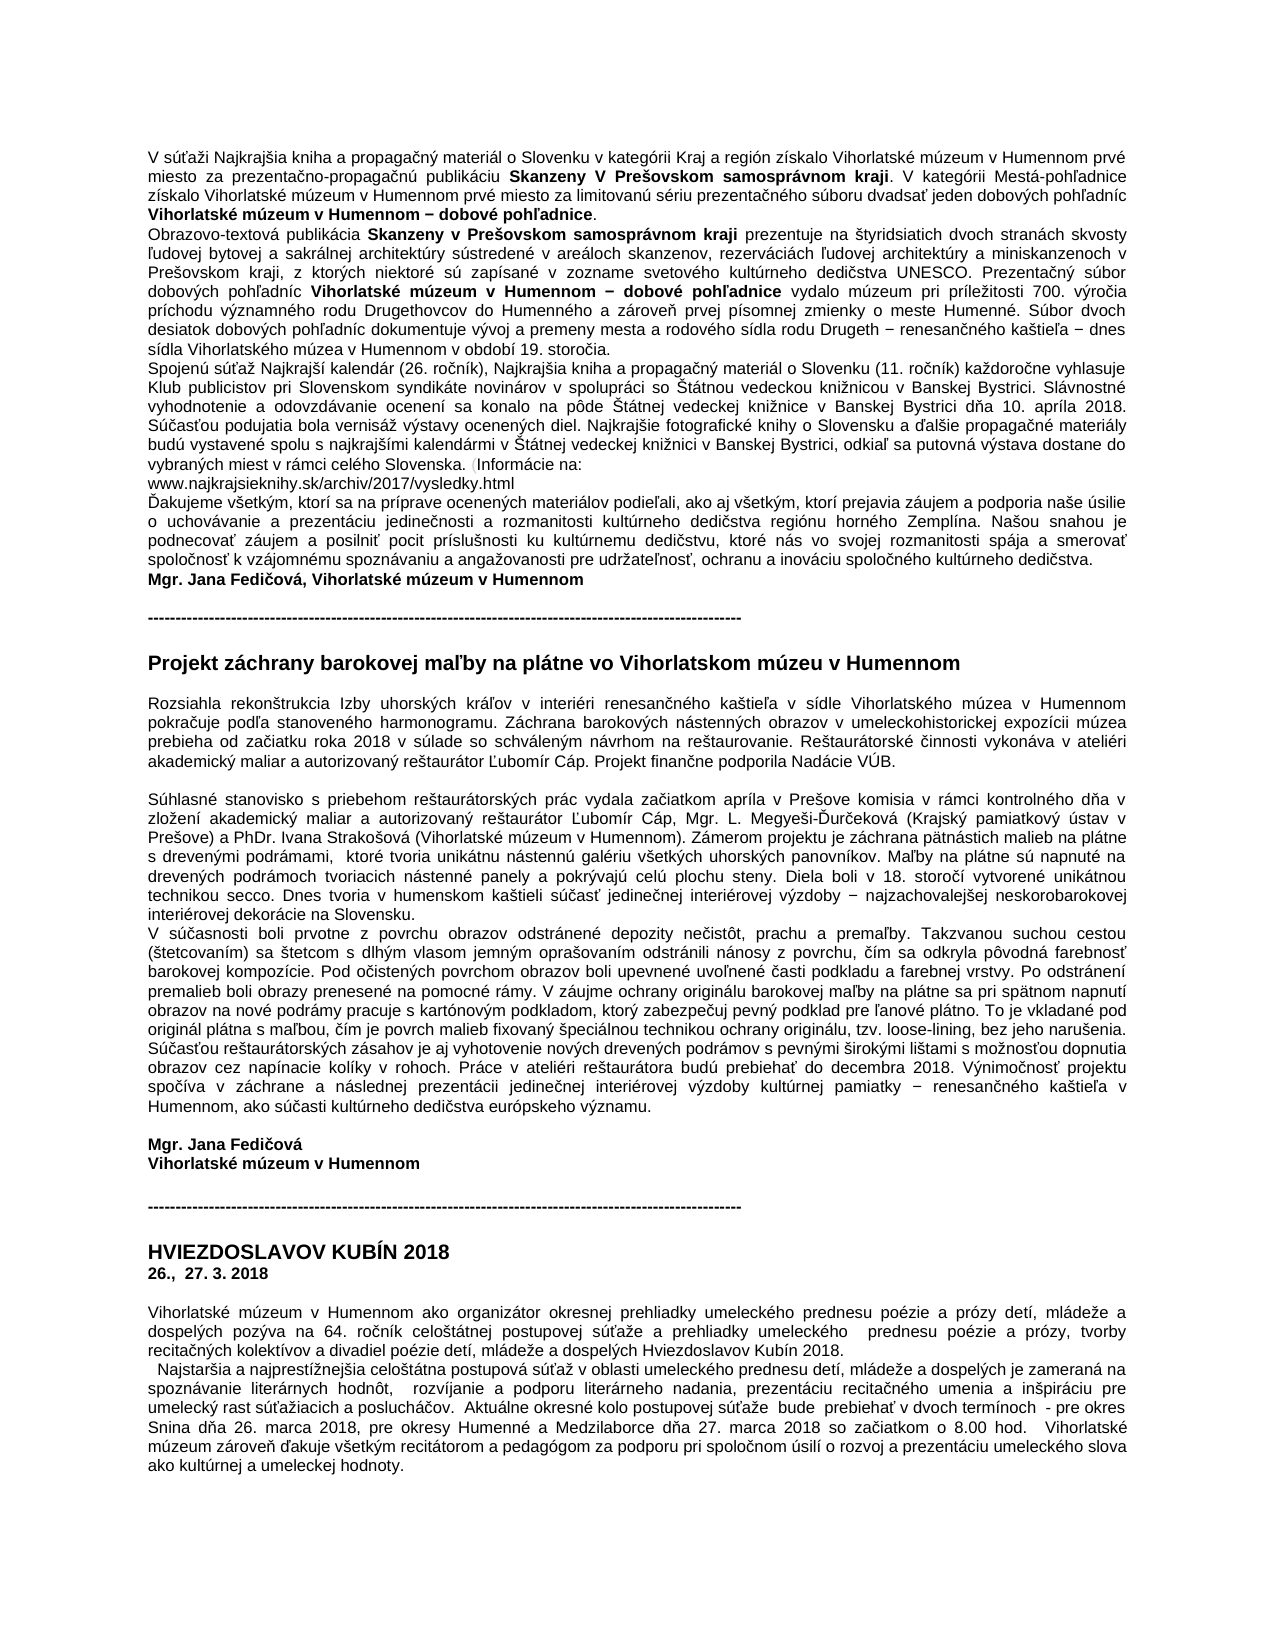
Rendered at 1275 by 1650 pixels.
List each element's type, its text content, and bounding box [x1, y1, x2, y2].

text Mgr. Jana Fedičová [148, 1135, 1127, 1154]
text V súčasnosti boli prvotne z povrchu obrazov odstránené depozity nečistôt, prachu a premaľby. Takzvanou suchou cestou (štetcovaním) sa štetcom s dlhým vlasom jemným oprašovaním odstránili nánosy z povrchu, čím sa odkryla pôvodná farebnosť barokovej kompozície. Pod očistených povrchom obrazov boli upevnené uvoľnené časti podkladu a farebnej vrstvy. Po odstránení premalieb boli obrazy prenesené na pomocné rámy. V záujme ochrany originálu barokovej maľby na plátne sa pri spätnom napnutí obrazov na nové podrámy pracuje s kartónovým podkladom, ktorý zabezpečuj pevný podklad pre ľanové plátno. To je vkladané pod originál plátna s maľbou, čím je povrch malieb fixovaný špeciálnou technikou ochrany originálu, tzv. loose-lining, bez jeho narušenia. Súčasťou reštaurátorských zásahov je aj vyhotovenie nových drevených podrámov s pevnými širokými lištami s možnosťou dopnutia obrazov cez napínacie kolíky v rohoch. Práce v ateliéri reštaurátora budú prebiehať do decembra 2018. Výnimočnosť projektu spočíva v záchrane a následnej prezentácii jedinečnej interiérovej výzdoby kultúrnej pamiatky − renesančného kaštieľa v Humennom, ako súčasti kultúrneho dedičstva európskeho významu. [148, 924, 1127, 1116]
text Spojenú súťaž Najkrajší kalendár (26. ročník), Najkrajšia kniha a propagačný materiál o Slovenku (11. ročník) každoročne vyhlasuje Klub publicistov pri Slovenskom syndikáte novinárov v spolupráci so Štátnou vedeckou knižnicou v Banskej Bystrici. Slávnostné vyhodnotenie a odovzdávanie ocenení sa konalo na pôde Štátnej vedeckej knižnice v Banskej Bystrici dňa 10. apríla 2018. Súčasťou podujatia bola vernisáž výstavy ocenených diel. Najkrajšie fotografické knihy o Slovensku a ďalšie propagačné materiály budú vystavené spolu s najkrajšími kalendármi v Štátnej vedeckej knižnici v Banskej Bystrici, odkiaľ sa putovná výstava dostane do vybraných miest v rámci celého Slovenska. (Informácie na: [148, 358, 1127, 473]
text ----------------------------------------------------------------------------------------------------------- [148, 608, 1127, 627]
text Mgr. Jana Fedičová, Vihorlatské múzeum v Humennom [148, 569, 1127, 588]
text Obrazovo-textová publikácia Skanzeny v Prešovskom samosprávnom kraji prezentuje na štyridsiatich dvoch stranách skvosty ľudovej bytovej a sakrálnej architektúry sústredené v areáloch skanzenov, rezerváciách ľudovej architektúry a miniskanzenoch v Prešovskom kraji, z ktorých niektoré sú zapísané v zozname svetového kultúrneho dedičstva UNESCO. Prezentačný súbor dobových pohľadníc Vihorlatské múzeum v Humennom − dobové pohľadnice vydalo múzeum pri príležitosti 700. výročia príchodu významného rodu Drugethovcov do Humenného a zároveň prvej písomnej zmienky o meste Humenné. Súbor dvoch desiatok dobových pohľadníc dokumentuje vývoj a premeny mesta a rodového sídla rodu Drugeth − renesančného kaštieľa − dnes sídla Vihorlatského múzea v Humennom v období 19. storočia. [148, 224, 1127, 358]
text Ďakujeme všetkým, ktorí sa na príprave ocenených materiálov podieľali, ako aj všetkým, ktorí prejavia záujem a podporia naše úsilie o uchovávanie a prezentáciu jedinečnosti a rozmanitosti kultúrneho dedičstva regiónu horného Zemplína. Našou snahou je podnecovať záujem a posilniť pocit príslušnosti ku kultúrnemu dedičstvu, ktoré nás vo svojej rozmanitosti spája a smerovať spoločnosť k vzájomnému spoznávaniu a angažovanosti pre udržateľnosť, ochranu a inováciu spoločného kultúrneho dedičstva. [148, 493, 1127, 569]
text HVIEZDOSLAVOV KUBÍN 2018 [148, 1240, 1127, 1264]
text 26., 27. 3. 2018 [148, 1264, 1127, 1283]
text ----------------------------------------------------------------------------------------------------------- [148, 1197, 1127, 1216]
text Rozsiahla rekonštrukcia Izby uhorských kráľov v interiéri renesančného kaštieľa v sídle Vihorlatského múzea v Humennom pokračuje podľa stanoveného harmonogramu. Záchrana barokových nástenných obrazov v umeleckohistorickej expozícii múzea prebieha od začiatku roka 2018 v súlade so schváleným návrhom na reštaurovanie. Reštaurátorské činnosti vykonáva v ateliéri akademický maliar a autorizovaný reštaurátor Ľubomír Cáp. Projekt finančne podporila Nadácie VÚB. [148, 694, 1127, 771]
text Vihorlatské múzeum v Humennom [148, 1154, 1127, 1173]
text www.najkrajsieknihy.sk/archiv/2017/vysledky.html [148, 473, 1127, 493]
text V súťaži Najkrajšia kniha a propagačný materiál o Slovenku v kategórii Kraj a región získalo Vihorlatské múzeum v Humennom prvé miesto za prezentačno-propagačnú publikáciu Skanzeny V Prešovskom samosprávnom kraji. V kategórii Mestá-pohľadnice získalo Vihorlatské múzeum v Humennom prvé miesto za limitovanú sériu prezentačného súboru dvadsať jeden dobových pohľadníc Vihorlatské múzeum v Humennom − dobové pohľadnice. [148, 148, 1127, 224]
text Najstaršia a najprestížnejšia celoštátna postupová súťaž v oblasti umeleckého prednesu detí, mládeže a dospelých je zameraná na spoznávanie literárnych hodnôt, rozvíjanie a podporu literárneho nadania, prezentáciu recitačného umenia a inšpiráciu pre umelecký rast súťažiacich a poslucháčov. Aktuálne okresné kolo postupovej súťaže bude prebiehať v dvoch termínoch - pre okres Snina dňa 26. marca 2018, pre okresy Humenné a Medzilaborce dňa 27. marca 2018 so začiatkom o 8.00 hod. Vihorlatské múzeum zároveň ďakuje všetkým recitátorom a pedagógom za podporu pri spoločnom úsilí o rozvoj a prezentáciu umeleckého slova ako kultúrnej a umeleckej hodnoty. [148, 1360, 1127, 1475]
text Projekt záchrany barokovej maľby na plátne vo Vihorlatskom múzeu v Humennom [148, 651, 1127, 675]
text Vihorlatské múzeum v Humennom ako organizátor okresnej prehliadky umeleckého prednesu poézie a prózy detí, mládeže a dospelých pozýva na 64. ročník celoštátnej postupovej súťaže a prehliadky umeleckého prednesu poézie a prózy, tvorby recitačných kolektívov a divadiel poézie detí, mládeže a dospelých Hviezdoslavov Kubín 2018. [148, 1302, 1127, 1360]
text Súhlasné stanovisko s priebehom reštaurátorských prác vydala začiatkom apríla v Prešove komisia v rámci kontrolného dňa v zložení akademický maliar a autorizovaný reštaurátor Ľubomír Cáp, Mgr. L. Megyeši-Ďurčeková (Krajský pamiatkový ústav v Prešove) a PhDr. Ivana Strakošová (Vihorlatské múzeum v Humennom). Zámerom projektu je záchrana pätnástich malieb na plátne s drevenými podrámami, ktoré tvoria unikátnu nástennú galériu všetkých uhorských panovníkov. Maľby na plátne sú napnuté na drevených podrámoch tvoriacich nástenné panely a pokrývajú celú plochu steny. Diela boli v 18. storočí vytvorené unikátnou technikou secco. Dnes tvoria v humenskom kaštieli súčasť jedinečnej interiérovej výzdoby − najzachovalejšej neskorobarokovej interiérovej dekorácie na Slovensku. [148, 790, 1127, 924]
